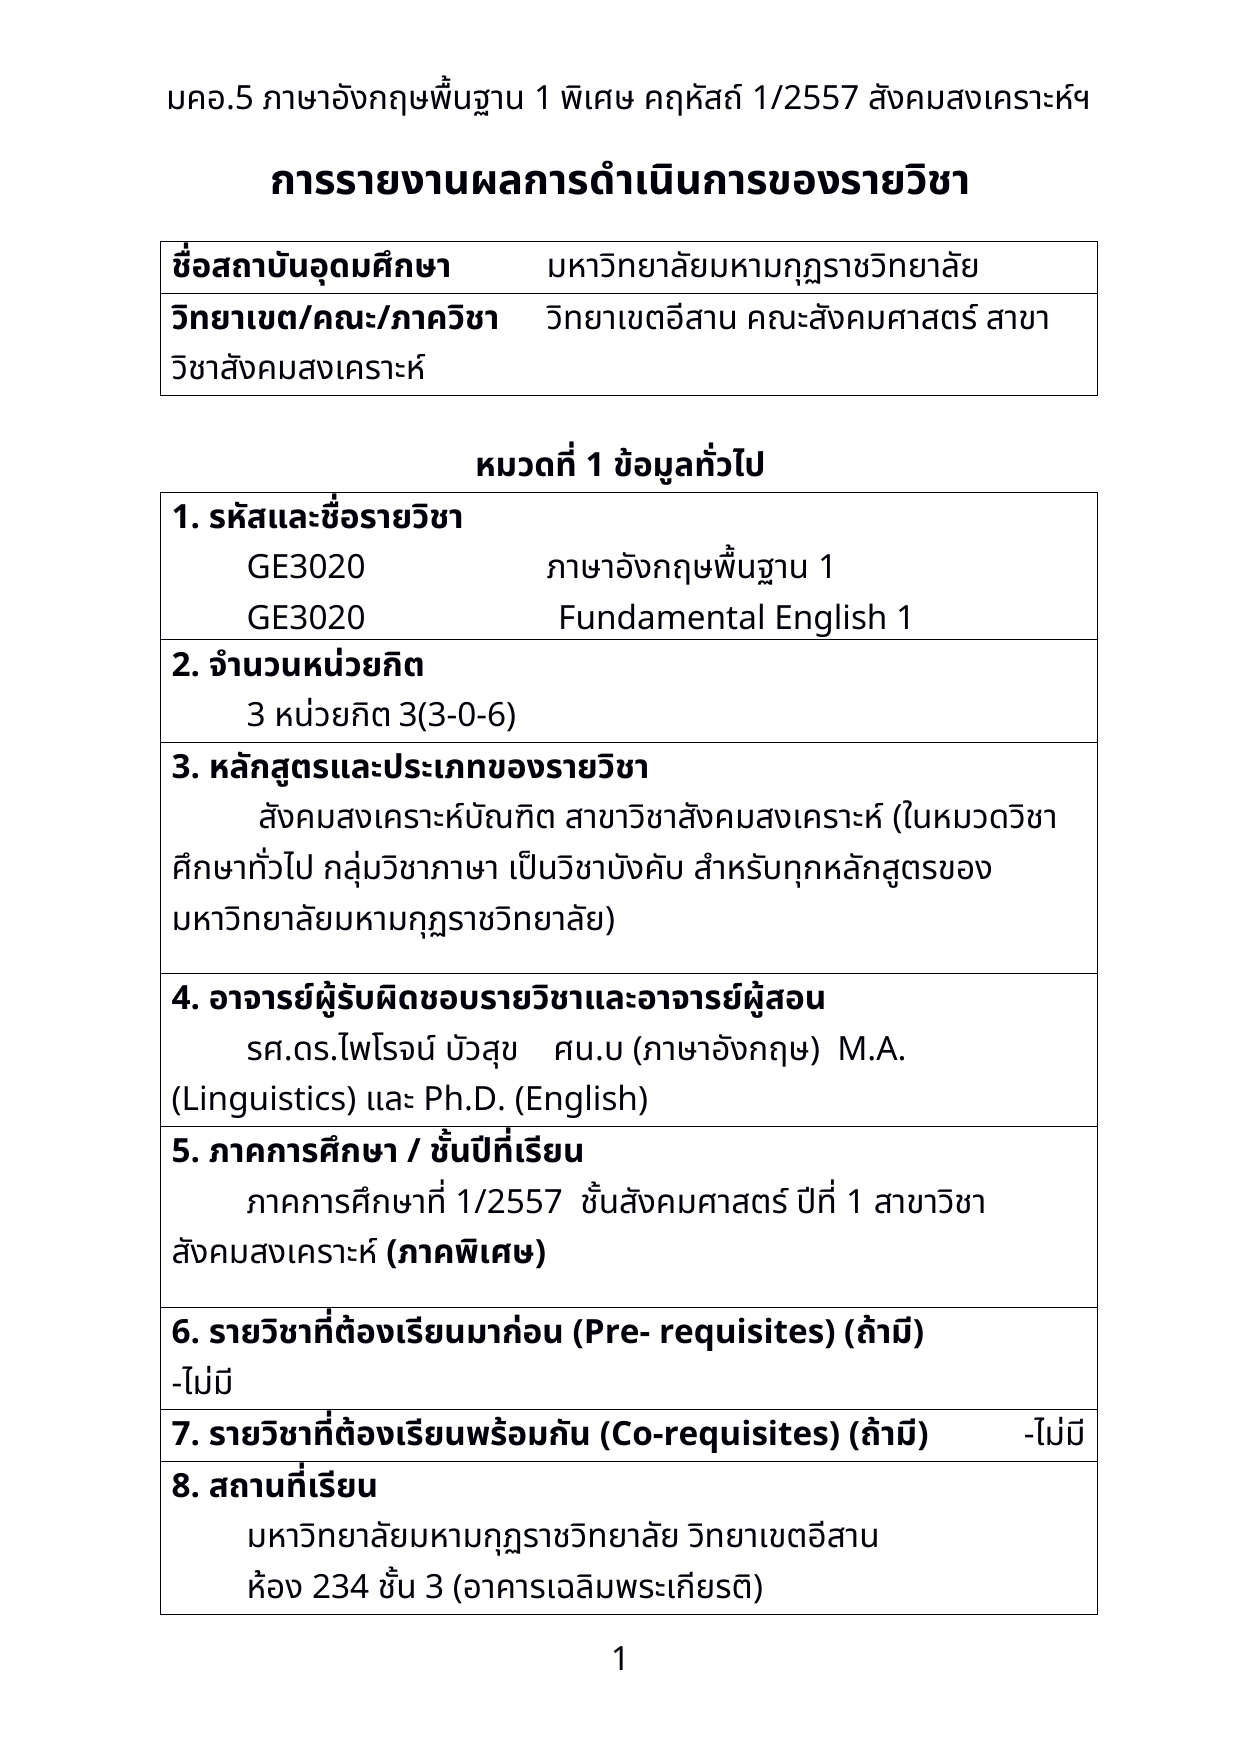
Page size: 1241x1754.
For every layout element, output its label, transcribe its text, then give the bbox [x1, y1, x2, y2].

table_cell 7. รายวิชาที่ต้องเรียนพร้อมกัน (Co-requisites) (ถ้ามี) -ไม่มี [161, 1410, 1097, 1461]
table_header 1. รหัสและชื่อรายวิชา GE3020 ภาษาอังกฤษพื้นฐาน 1 GE3020 Fundamental English 1 [161, 493, 1097, 639]
table_header ชื่อสถาบันอุดมศึกษา มหาวิทยาลัยมหามกุฏราชวิทยาลัย [161, 242, 1097, 292]
table_cell 6. รายวิชาที่ต้องเรียนมาก่อน (Pre- requisites) (ถ้ามี) -ไม่มี [161, 1308, 1097, 1409]
table_cell วิทยาเขต/คณะ/ภาควิชา วิทยาเขตอีสาน คณะสังคมศาสตร์ สาขาวิชาสังคมสงเคราะห์ [161, 294, 1097, 394]
table_cell 5. ภาคการศึกษา / ชั้นปีที่เรียน ภาคการศึกษาที่ 1/2557 ชั้นสังคมศาสตร์ ปีที่ 1 สาขาวิชาสังคมสงเคราะห์ (ภาคพิเศษ) [161, 1127, 1097, 1307]
table_cell 2. จำนวนหน่วยกิต 3 หน่วยกิต3(3-0-6) [161, 640, 1097, 742]
table_cell 3. หลักสูตรและประเภทของรายวิชา สังคมสงเคราะห์บัณฑิต สาขาวิชาสังคมสงเคราะห์ (ในหมวดวิชาศึกษาทั่วไป กลุ่มวิชาภาษา เป็นวิชาบังคับ สำหรับทุกหลักสูตรของมหาวิทยาลัยมหามกุฏราชวิทยาลัย) [161, 743, 1097, 973]
text หมวดที่ 1 ข้อมูลทั่วไป [150, 441, 1090, 492]
table_cell 8. สถานที่เรียน มหาวิทยาลัยมหามกุฏราชวิทยาลัย วิทยาเขตอีสาน ห้อง 234 ชั้น 3 (อาคารเฉลิมพระเกียรติ) [161, 1462, 1097, 1613]
table_cell 4. อาจารย์ผู้รับผิดชอบรายวิชาและอาจารย์ผู้สอน รศ.ดร.ไพโรจน์ บัวสุข ศน.บ (ภาษาอังกฤษ) M.A. (Linguistics) และ Ph.D. (English) [161, 974, 1097, 1126]
text การรายงานผลการดำเนินการของรายวิชา [150, 150, 1091, 213]
